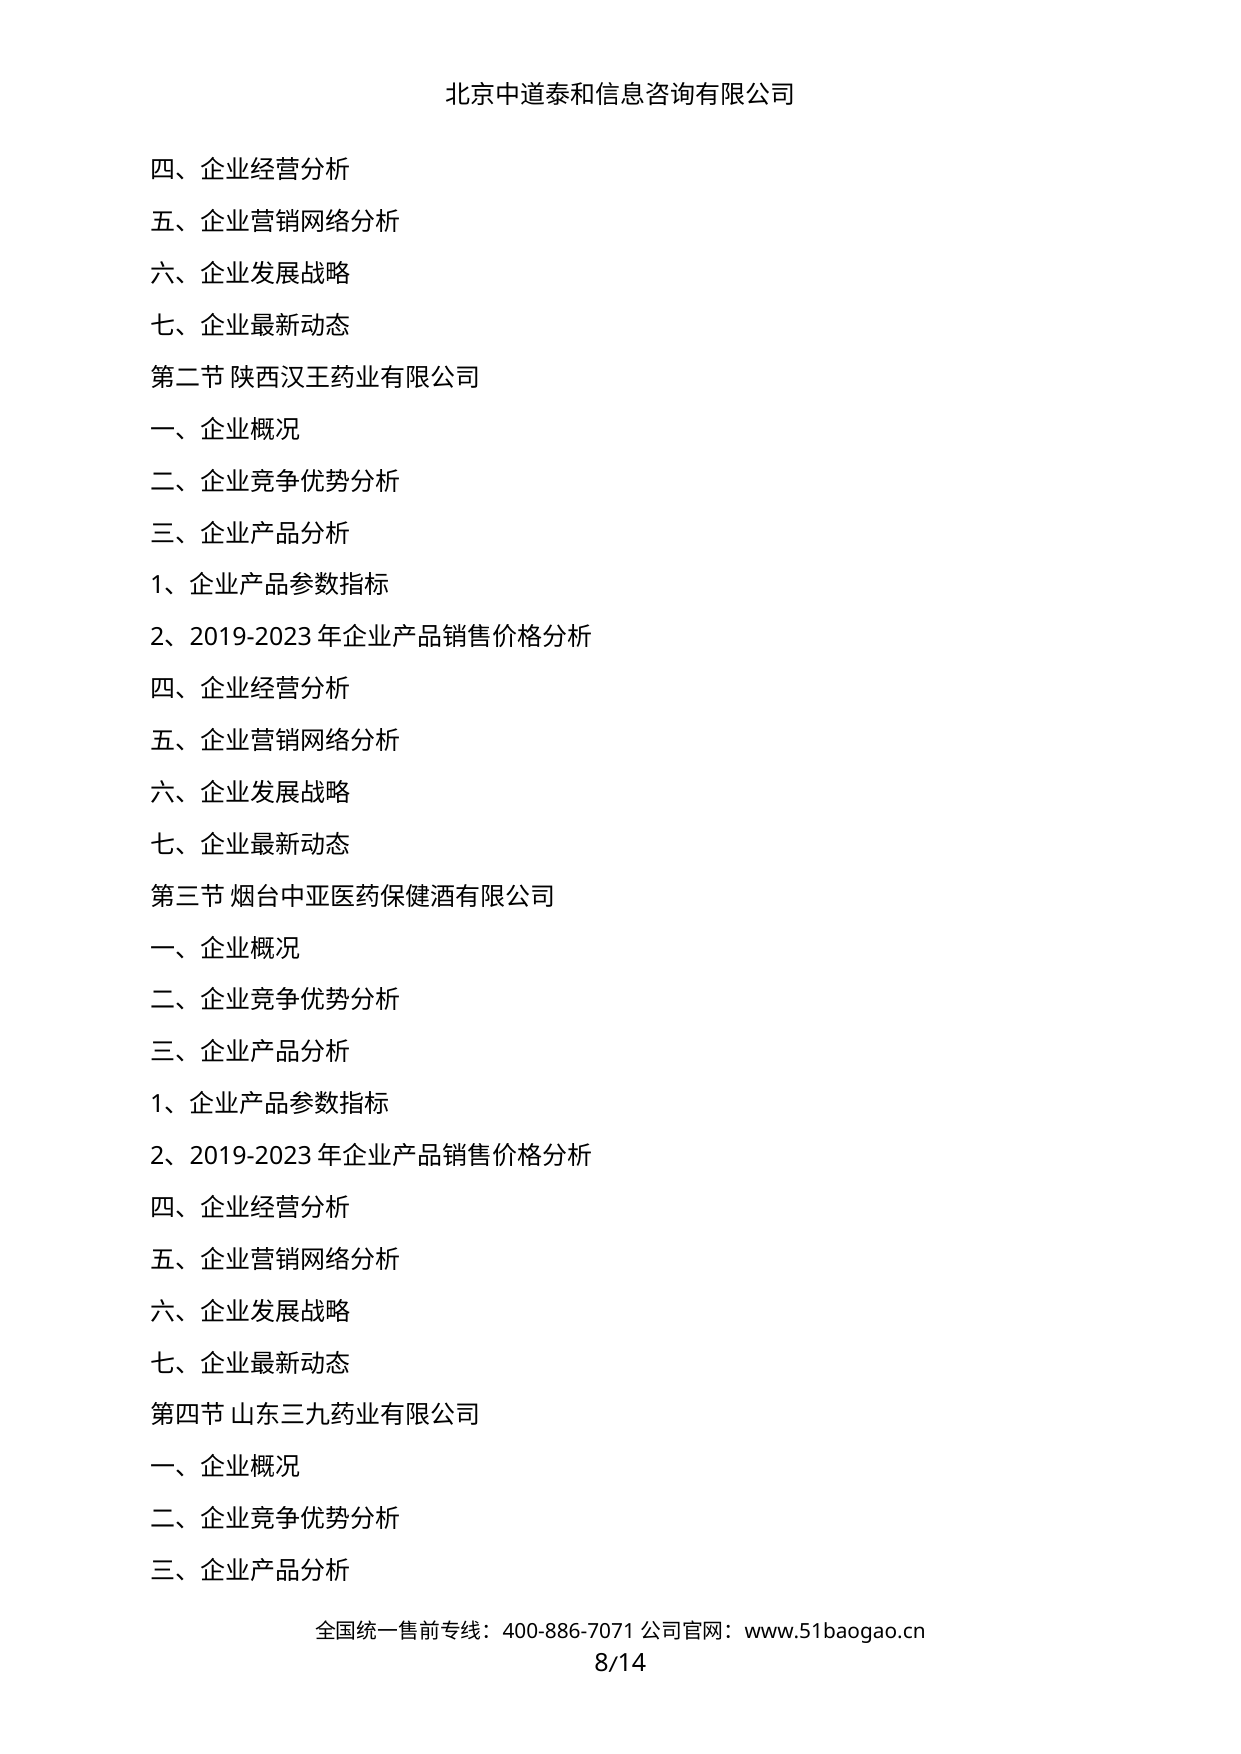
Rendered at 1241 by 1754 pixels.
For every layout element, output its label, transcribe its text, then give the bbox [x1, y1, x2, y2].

text 1、企业产品参数指标 [150, 565, 1090, 601]
text 二、企业竞争优势分析 [150, 461, 1090, 497]
text 2、2019-2023年企业产品销售价格分析 [150, 617, 1090, 653]
text 五、企业营销网络分析 [150, 1239, 1090, 1276]
text 六、企业发展战略 [150, 1291, 1090, 1327]
text 六、企业发展战略 [150, 772, 1090, 809]
text 七、企业最新动态 [150, 824, 1090, 861]
text 一、企业概况 [150, 928, 1090, 964]
text 三、企业产品分析 [150, 513, 1090, 549]
text 五、企业营销网络分析 [150, 202, 1090, 238]
text 七、企业最新动态 [150, 306, 1090, 342]
text 第二节 陕西汉王药业有限公司 [150, 357, 1090, 394]
text 三、企业产品分析 [150, 1032, 1090, 1068]
text 四、企业经营分析 [150, 669, 1090, 705]
text 四、企业经营分析 [150, 1187, 1090, 1224]
text 二、企业竞争优势分析 [150, 980, 1090, 1016]
text 六、企业发展战略 [150, 254, 1090, 290]
text 1、企业产品参数指标 [150, 1084, 1090, 1120]
text 三、企业产品分析 [150, 1551, 1090, 1587]
text 第三节 烟台中亚医药保健酒有限公司 [150, 876, 1090, 912]
text 七、企业最新动态 [150, 1343, 1090, 1379]
text 四、企业经营分析 [150, 150, 1090, 186]
text 二、企业竞争优势分析 [150, 1499, 1090, 1535]
text 五、企业营销网络分析 [150, 721, 1090, 757]
text 一、企业概况 [150, 1447, 1090, 1483]
text 第四节 山东三九药业有限公司 [150, 1395, 1090, 1431]
text 2、2019-2023年企业产品销售价格分析 [150, 1136, 1090, 1172]
text 一、企业概况 [150, 409, 1090, 446]
